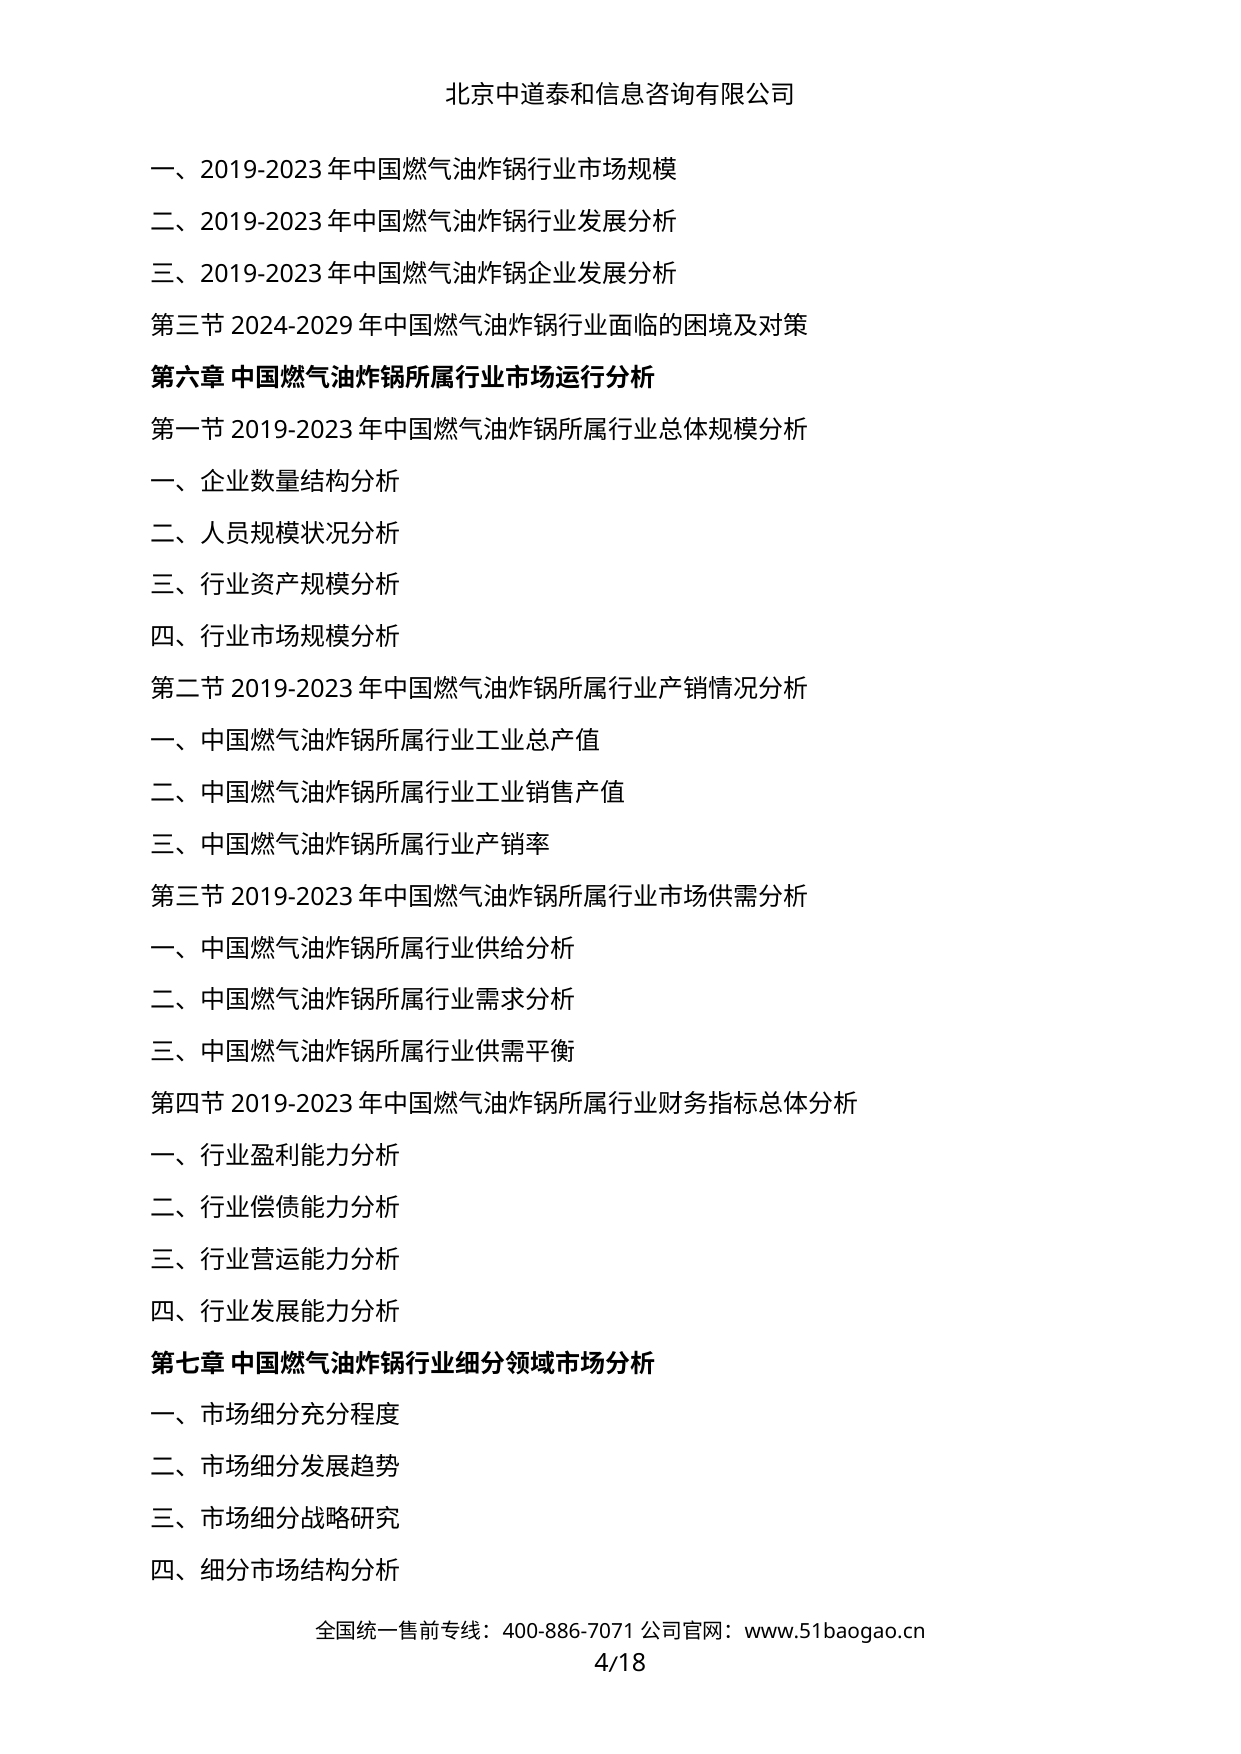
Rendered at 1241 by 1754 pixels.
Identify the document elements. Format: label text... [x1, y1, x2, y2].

text 二、市场细分发展趋势 [150, 1447, 1090, 1483]
text 一、行业盈利能力分析 [150, 1136, 1090, 1172]
text 二、中国燃气油炸锅所属行业工业销售产值 [150, 772, 1090, 809]
text 第一节 2019-2023年中国燃气油炸锅所属行业总体规模分析 [150, 409, 1090, 446]
text 一、企业数量结构分析 [150, 461, 1090, 497]
text 三、2019-2023年中国燃气油炸锅企业发展分析 [150, 254, 1090, 290]
text 第三节 2024-2029年中国燃气油炸锅行业面临的困境及对策 [150, 306, 1090, 342]
text 四、行业市场规模分析 [150, 617, 1090, 653]
text 二、2019-2023年中国燃气油炸锅行业发展分析 [150, 202, 1090, 238]
text 第四节 2019-2023年中国燃气油炸锅所属行业财务指标总体分析 [150, 1084, 1090, 1120]
text 一、市场细分充分程度 [150, 1395, 1090, 1431]
text 二、人员规模状况分析 [150, 513, 1090, 549]
text 三、中国燃气油炸锅所属行业供需平衡 [150, 1032, 1090, 1068]
text 一、中国燃气油炸锅所属行业工业总产值 [150, 721, 1090, 757]
text 三、中国燃气油炸锅所属行业产销率 [150, 824, 1090, 861]
text 三、行业营运能力分析 [150, 1239, 1090, 1276]
text 三、市场细分战略研究 [150, 1499, 1090, 1535]
text 第六章 中国燃气油炸锅所属行业市场运行分析 [150, 357, 1090, 394]
text 一、中国燃气油炸锅所属行业供给分析 [150, 928, 1090, 964]
text 第三节 2019-2023年中国燃气油炸锅所属行业市场供需分析 [150, 876, 1090, 912]
text 三、行业资产规模分析 [150, 565, 1090, 601]
text 四、行业发展能力分析 [150, 1291, 1090, 1327]
text 一、2019-2023年中国燃气油炸锅行业市场规模 [150, 150, 1090, 186]
text 第二节 2019-2023年中国燃气油炸锅所属行业产销情况分析 [150, 669, 1090, 705]
text 第七章 中国燃气油炸锅行业细分领域市场分析 [150, 1343, 1090, 1379]
text 二、行业偿债能力分析 [150, 1187, 1090, 1224]
text 四、细分市场结构分析 [150, 1551, 1090, 1587]
text 二、中国燃气油炸锅所属行业需求分析 [150, 980, 1090, 1016]
